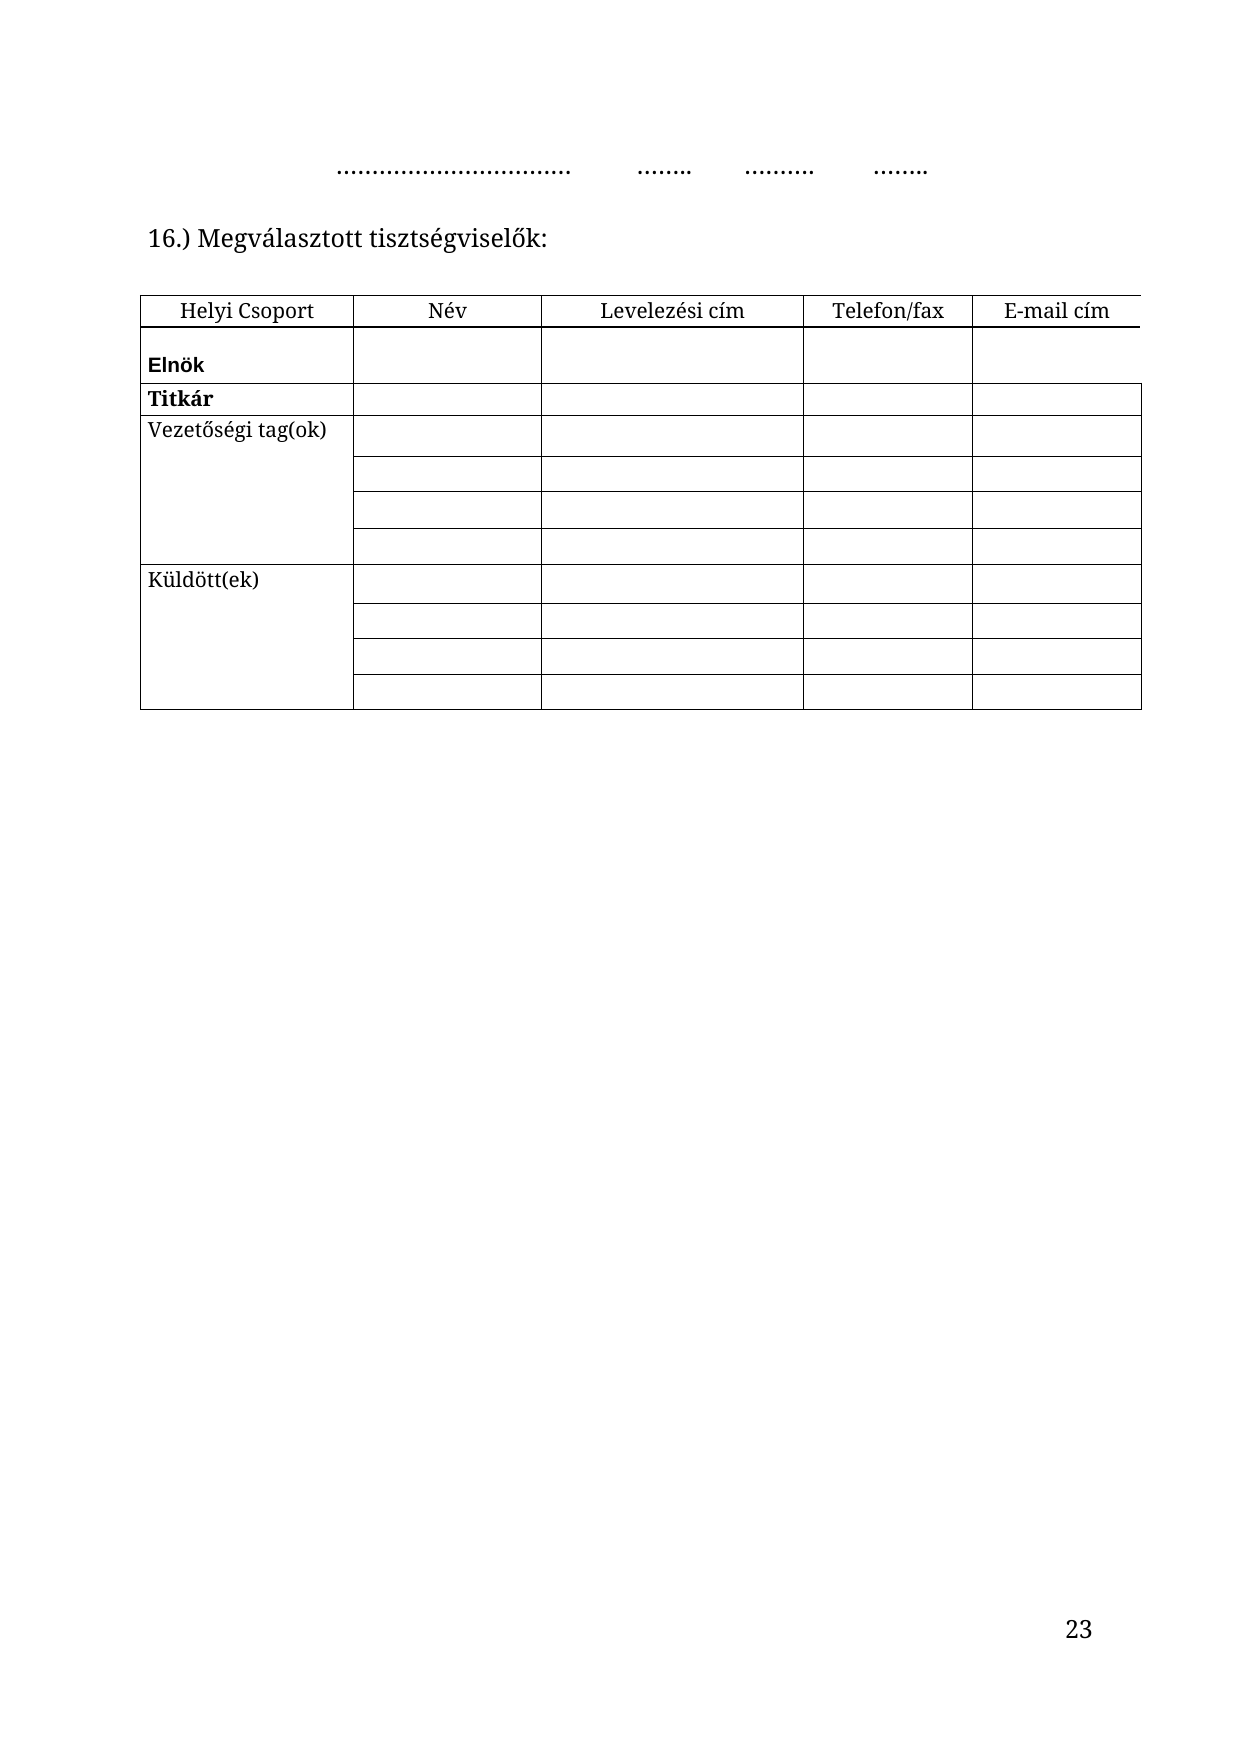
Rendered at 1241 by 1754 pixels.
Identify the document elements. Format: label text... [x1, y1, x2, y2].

table_cell [354, 565, 541, 603]
table_cell Elnök [141, 328, 353, 383]
table_cell [354, 529, 541, 564]
table_cell [542, 565, 803, 603]
table_cell [804, 416, 972, 456]
table_cell [542, 457, 803, 491]
table_cell [542, 416, 803, 456]
table_header Levelezési cím [542, 296, 803, 326]
table_cell [542, 604, 803, 638]
table_cell [542, 639, 803, 674]
table_cell [804, 675, 972, 709]
table_cell [973, 416, 1141, 456]
table_cell [973, 326, 1141, 383]
table_cell [354, 604, 541, 638]
table_cell [804, 604, 972, 638]
table_cell [542, 328, 803, 383]
table_cell [354, 457, 541, 491]
text …………………………… …….. ………. …….. [148, 148, 1093, 182]
table_cell Küldött(ek) [141, 565, 353, 709]
table_cell [804, 328, 972, 383]
table_cell [973, 457, 1141, 491]
table_header E-mail cím [973, 296, 1141, 326]
table_cell [804, 384, 972, 414]
table_cell [354, 416, 541, 456]
table_cell [354, 384, 541, 414]
table_header Telefon/fax [804, 296, 972, 326]
table_cell [973, 492, 1141, 528]
table_cell [542, 384, 803, 414]
table_cell [354, 639, 541, 674]
table_cell [354, 492, 541, 528]
table_cell [804, 639, 972, 674]
table_cell [804, 565, 972, 603]
table_header Név [354, 296, 541, 326]
table_cell [973, 565, 1141, 603]
table_cell [973, 384, 1141, 414]
table_cell Vezetőségi tag(ok) [141, 416, 353, 564]
table_cell [542, 529, 803, 564]
table_cell [804, 529, 972, 564]
table_cell [973, 639, 1141, 674]
table_cell [542, 492, 803, 528]
table_cell [804, 492, 972, 528]
table_cell [973, 675, 1141, 709]
table_cell [354, 328, 541, 383]
table_cell [542, 675, 803, 709]
table_cell [973, 529, 1141, 564]
text 16.) Megválasztott tisztségviselők: [148, 221, 1093, 255]
table_cell Titkár [141, 384, 353, 414]
table_cell [804, 457, 972, 491]
table_cell [973, 604, 1141, 638]
table_cell [354, 675, 541, 709]
table_header Helyi Csoport [141, 296, 353, 326]
